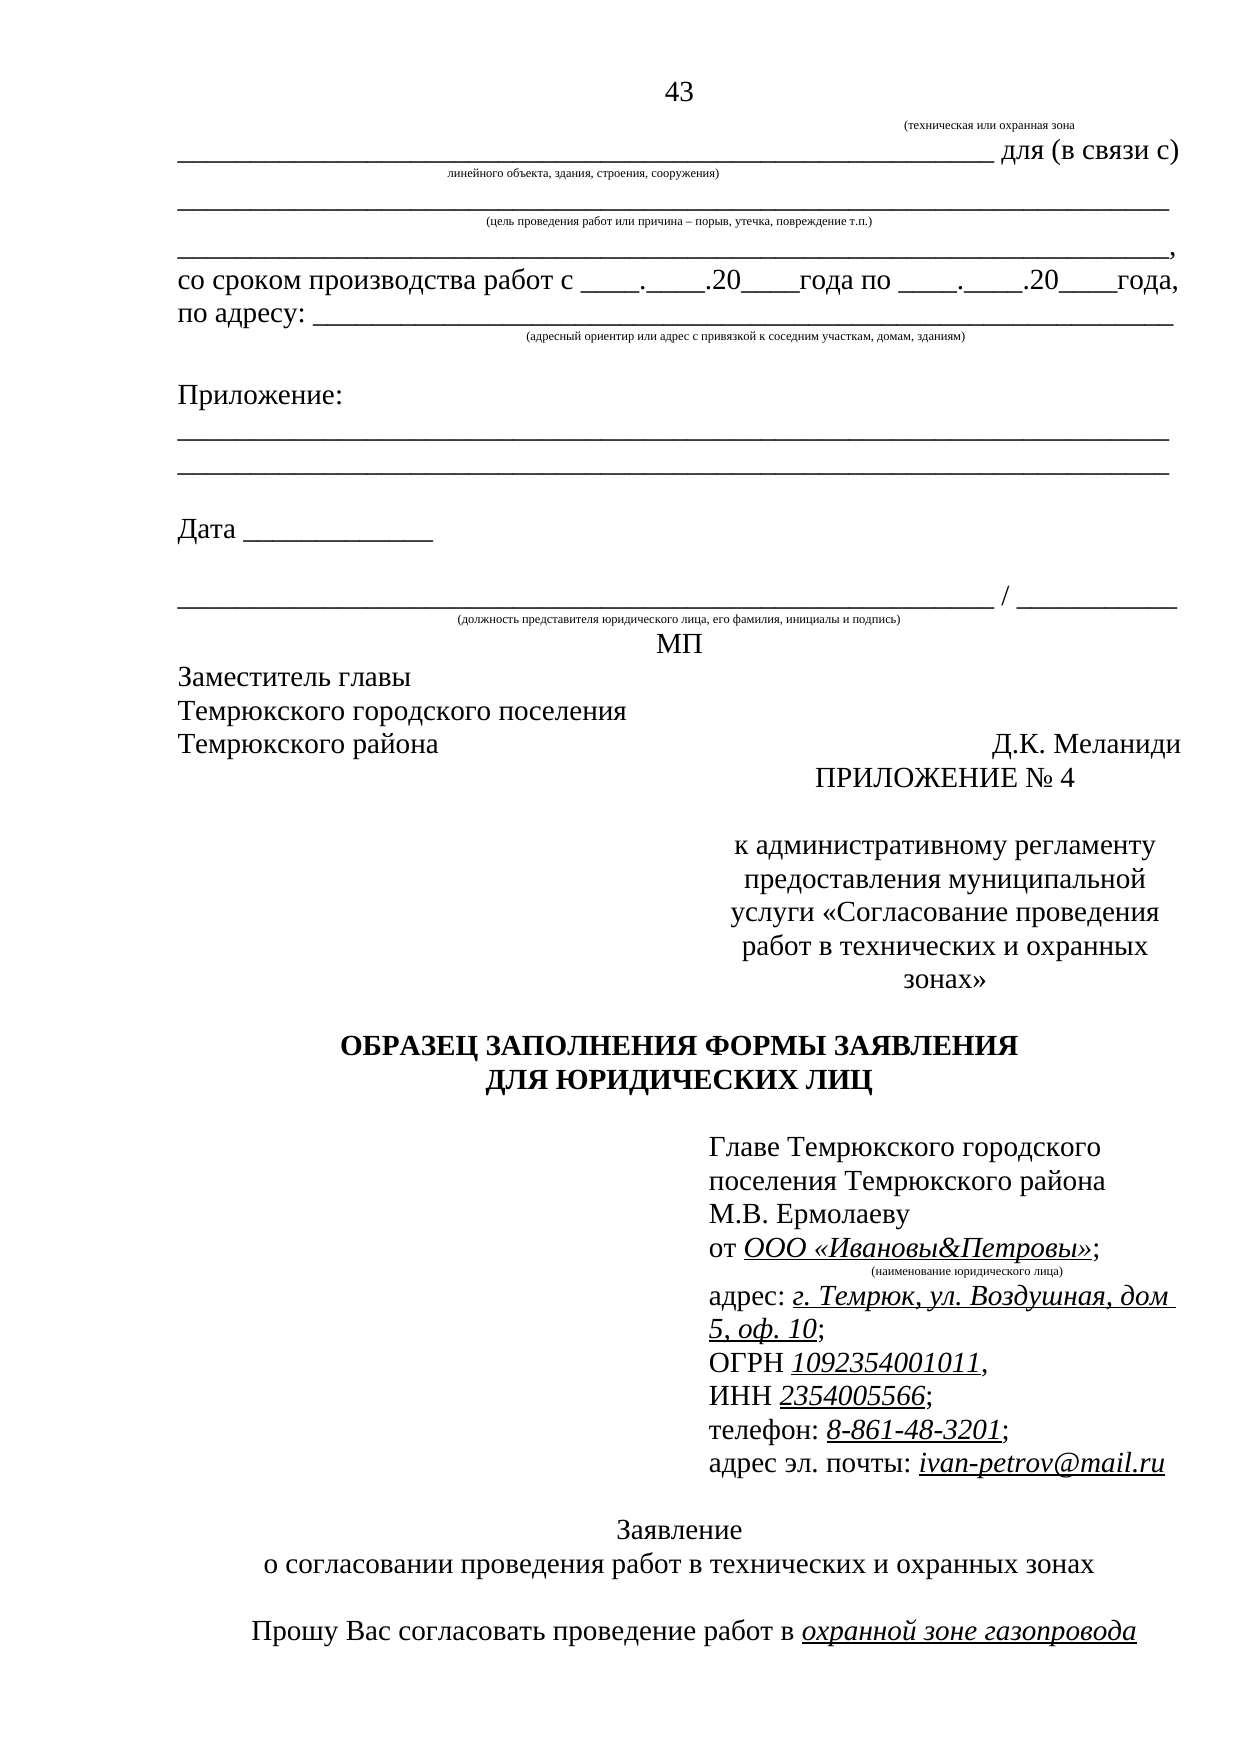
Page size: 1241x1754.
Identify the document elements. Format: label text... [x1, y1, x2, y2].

text Дата _____________ [177, 511, 1181, 544]
text (должность представителя юридического лица, его фамилия, инициалы и подпись) [177, 612, 1181, 626]
text ИНН 2354005566; [709, 1378, 1181, 1412]
text ДЛЯ ЮРИДИЧЕСКИХ ЛИЦ [177, 1062, 1181, 1096]
text (техническая или охранная зона [797, 118, 1181, 132]
text к административному регламенту предоставления муниципальной услуги «Согласование проведения работ в технических и охранных зонах» [709, 827, 1181, 995]
text со сроком производства работ с ____.____.20____года по ____.____.20____года, [177, 262, 1181, 295]
text ________________________________________________________ для (в связи с) [177, 132, 1181, 166]
text М.В. Ермолаеву [709, 1196, 1181, 1230]
text Заявление [177, 1512, 1181, 1546]
text Темрюкского городского поселения [177, 693, 1181, 727]
text Главе Темрюкского городского поселения Темрюкского района [709, 1129, 1181, 1196]
text ________________________________________________________________________________________________________________________________________ [177, 410, 1181, 477]
text Приложение: [177, 377, 1181, 410]
text ________________________________________________________ / ___________ [177, 578, 1181, 612]
text ПРИЛОЖЕНИЕ № 4 [709, 760, 1181, 794]
text (наименование юридического лица) [753, 1263, 1181, 1278]
text Прошу Вас согласовать проведение работ в охранной зоне газопровода [177, 1613, 1181, 1647]
text ОБРАЗЕЦ ЗАПОЛНЕНИЯ ФОРМЫ ЗАЯВЛЕНИЯ [177, 1028, 1181, 1062]
text (адресный ориентир или адрес с привязкой к соседним участкам, домам, зданиям) [310, 329, 1181, 343]
text МП [177, 626, 1181, 659]
text адрес: г. Темрюк, ул. Воздушная, дом 5, оф. 10; [709, 1278, 1181, 1345]
text о согласовании проведения работ в технических и охранных зонах [177, 1546, 1181, 1579]
text (цель проведения работ или причина – порыв, утечка, повреждение т.п.) [177, 214, 1181, 228]
text Темрюкского района Д.К. Меланиди [177, 727, 1181, 760]
text линейного объекта, здания, строения, сооружения) [177, 166, 989, 180]
text ОГРН 1092354001011, [709, 1345, 1181, 1378]
text адрес эл. почты: ivan-petrov@mail.ru [709, 1445, 1181, 1479]
text телефон: 8-861-48-3201; [709, 1412, 1181, 1445]
text от ООО «Ивановы&Петровы»; [709, 1230, 1181, 1263]
text ____________________________________________________________________, [177, 228, 1181, 262]
text по адресу: ___________________________________________________________ [177, 295, 1181, 329]
text Заместитель главы [177, 659, 1181, 693]
text ____________________________________________________________________ [177, 180, 1181, 214]
